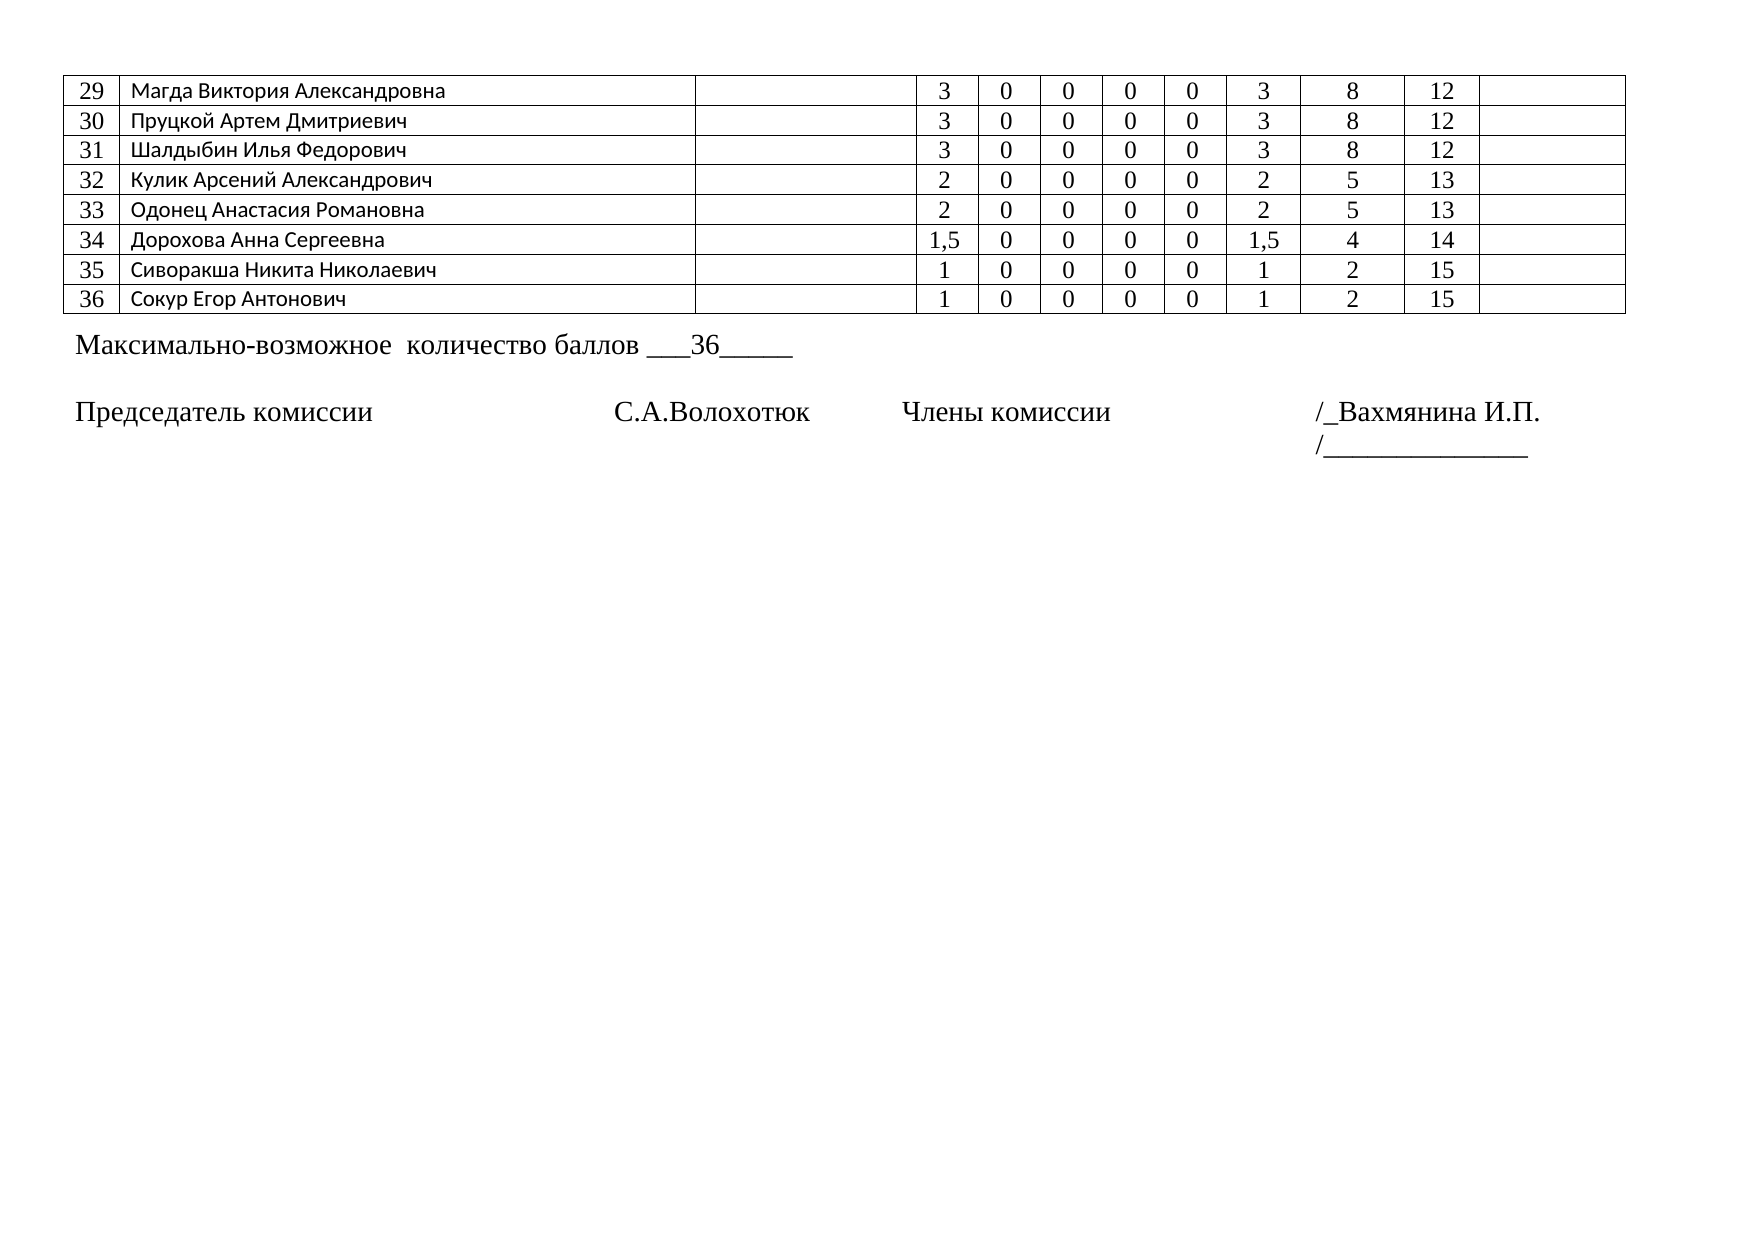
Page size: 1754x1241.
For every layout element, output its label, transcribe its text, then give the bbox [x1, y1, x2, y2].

table_cell 1 [1227, 285, 1300, 313]
table_cell 2 [917, 195, 978, 224]
table_cell [1480, 225, 1625, 254]
table_cell 2 [1227, 165, 1300, 194]
table_cell 1,5 [917, 225, 978, 254]
table_cell [1480, 255, 1625, 283]
table_cell 0 [1041, 255, 1102, 283]
table_cell 0 [979, 285, 1040, 313]
table_cell 0 [979, 255, 1040, 283]
table_cell 8 [1301, 106, 1404, 134]
table_cell 0 [979, 136, 1040, 164]
table_cell [1480, 76, 1625, 105]
table_cell 2 [917, 165, 978, 194]
table_cell [696, 76, 916, 105]
table_cell [1480, 165, 1625, 194]
table_cell 0 [1165, 225, 1226, 254]
table_cell 0 [1165, 136, 1226, 164]
table_cell 5 [1301, 195, 1404, 224]
table_cell 34 [64, 225, 119, 254]
table_cell 35 [64, 255, 119, 283]
table_cell 36 [64, 285, 119, 313]
table_cell [696, 285, 916, 313]
table_cell 30 [64, 106, 119, 134]
table_cell 15 [1405, 285, 1479, 313]
table_cell 0 [1165, 255, 1226, 283]
table_cell Сиворакша Никита Николаевич [120, 255, 695, 283]
table_cell 0 [979, 106, 1040, 134]
table_cell 0 [1103, 255, 1164, 283]
table_cell 8 [1301, 136, 1404, 164]
table_cell Пруцкой Артем Дмитриевич [120, 106, 695, 134]
table_cell 33 [64, 195, 119, 224]
table_cell 0 [1165, 195, 1226, 224]
table_cell 0 [1165, 76, 1226, 105]
table_cell 0 [979, 225, 1040, 254]
table_cell 15 [1405, 255, 1479, 283]
table_cell 0 [1165, 165, 1226, 194]
table_cell 12 [1405, 136, 1479, 164]
table_cell [1480, 195, 1625, 224]
table_cell 3 [1227, 136, 1300, 164]
table_cell 0 [1103, 225, 1164, 254]
table_cell 0 [1165, 106, 1226, 134]
table_cell 0 [1041, 76, 1102, 105]
table_cell [1480, 285, 1625, 313]
table_cell Магда Виктория Александровна [120, 76, 695, 105]
table_cell 3 [917, 76, 978, 105]
table_cell Кулик Арсений Александрович [120, 165, 695, 194]
table_cell 3 [1227, 76, 1300, 105]
table_cell 1 [917, 285, 978, 313]
table_cell [1480, 106, 1625, 134]
table_cell 5 [1301, 165, 1404, 194]
table_cell [1480, 136, 1625, 164]
text /______________ [75, 427, 1679, 461]
table_cell 1 [1227, 255, 1300, 283]
table_cell 29 [64, 76, 119, 105]
table_cell [696, 106, 916, 134]
table_cell 0 [1041, 225, 1102, 254]
table_cell 0 [1041, 285, 1102, 313]
table_cell 0 [1041, 106, 1102, 134]
table_cell 8 [1301, 76, 1404, 105]
table_cell Дорохова Анна Сергеевна [120, 225, 695, 254]
table_cell Сокур Егор Антонович [120, 285, 695, 313]
table_cell [696, 165, 916, 194]
table_cell 2 [1227, 195, 1300, 224]
table_cell 3 [917, 106, 978, 134]
table_cell 3 [917, 136, 978, 164]
table_cell 0 [1103, 165, 1164, 194]
table_cell 0 [1041, 195, 1102, 224]
table_cell 13 [1405, 165, 1479, 194]
table_cell 0 [1103, 136, 1164, 164]
table_cell 13 [1405, 195, 1479, 224]
table_cell 1,5 [1227, 225, 1300, 254]
table_cell 1 [917, 255, 978, 283]
table_cell 0 [979, 76, 1040, 105]
table_cell 12 [1405, 106, 1479, 134]
table_cell 0 [1103, 285, 1164, 313]
table_cell 0 [979, 195, 1040, 224]
table_cell 0 [1103, 106, 1164, 134]
text Максимально-возможное количество баллов ___36_____ [75, 327, 1679, 360]
table_cell 4 [1301, 225, 1404, 254]
table_cell 14 [1405, 225, 1479, 254]
text Председатель комиссии С.А.Волохотюк Члены комиссии /_Вахмянина И.П. [75, 394, 1679, 427]
table_cell [696, 255, 916, 283]
table_cell 0 [1103, 76, 1164, 105]
table_cell [696, 136, 916, 164]
table_cell 0 [1103, 195, 1164, 224]
table_cell 0 [1041, 165, 1102, 194]
table_cell 0 [979, 165, 1040, 194]
table_cell Одонец Анастасия Романовна [120, 195, 695, 224]
table_cell 2 [1301, 255, 1404, 283]
table_cell 32 [64, 165, 119, 194]
table_cell 12 [1405, 76, 1479, 105]
table_cell 3 [1227, 106, 1300, 134]
table_cell 0 [1041, 136, 1102, 164]
table_cell 2 [1301, 285, 1404, 313]
table_cell 0 [1165, 285, 1226, 313]
table_cell 31 [64, 136, 119, 164]
table_cell [696, 195, 916, 224]
table_cell [696, 225, 916, 254]
table_cell Шалдыбин Илья Федорович [120, 136, 695, 164]
